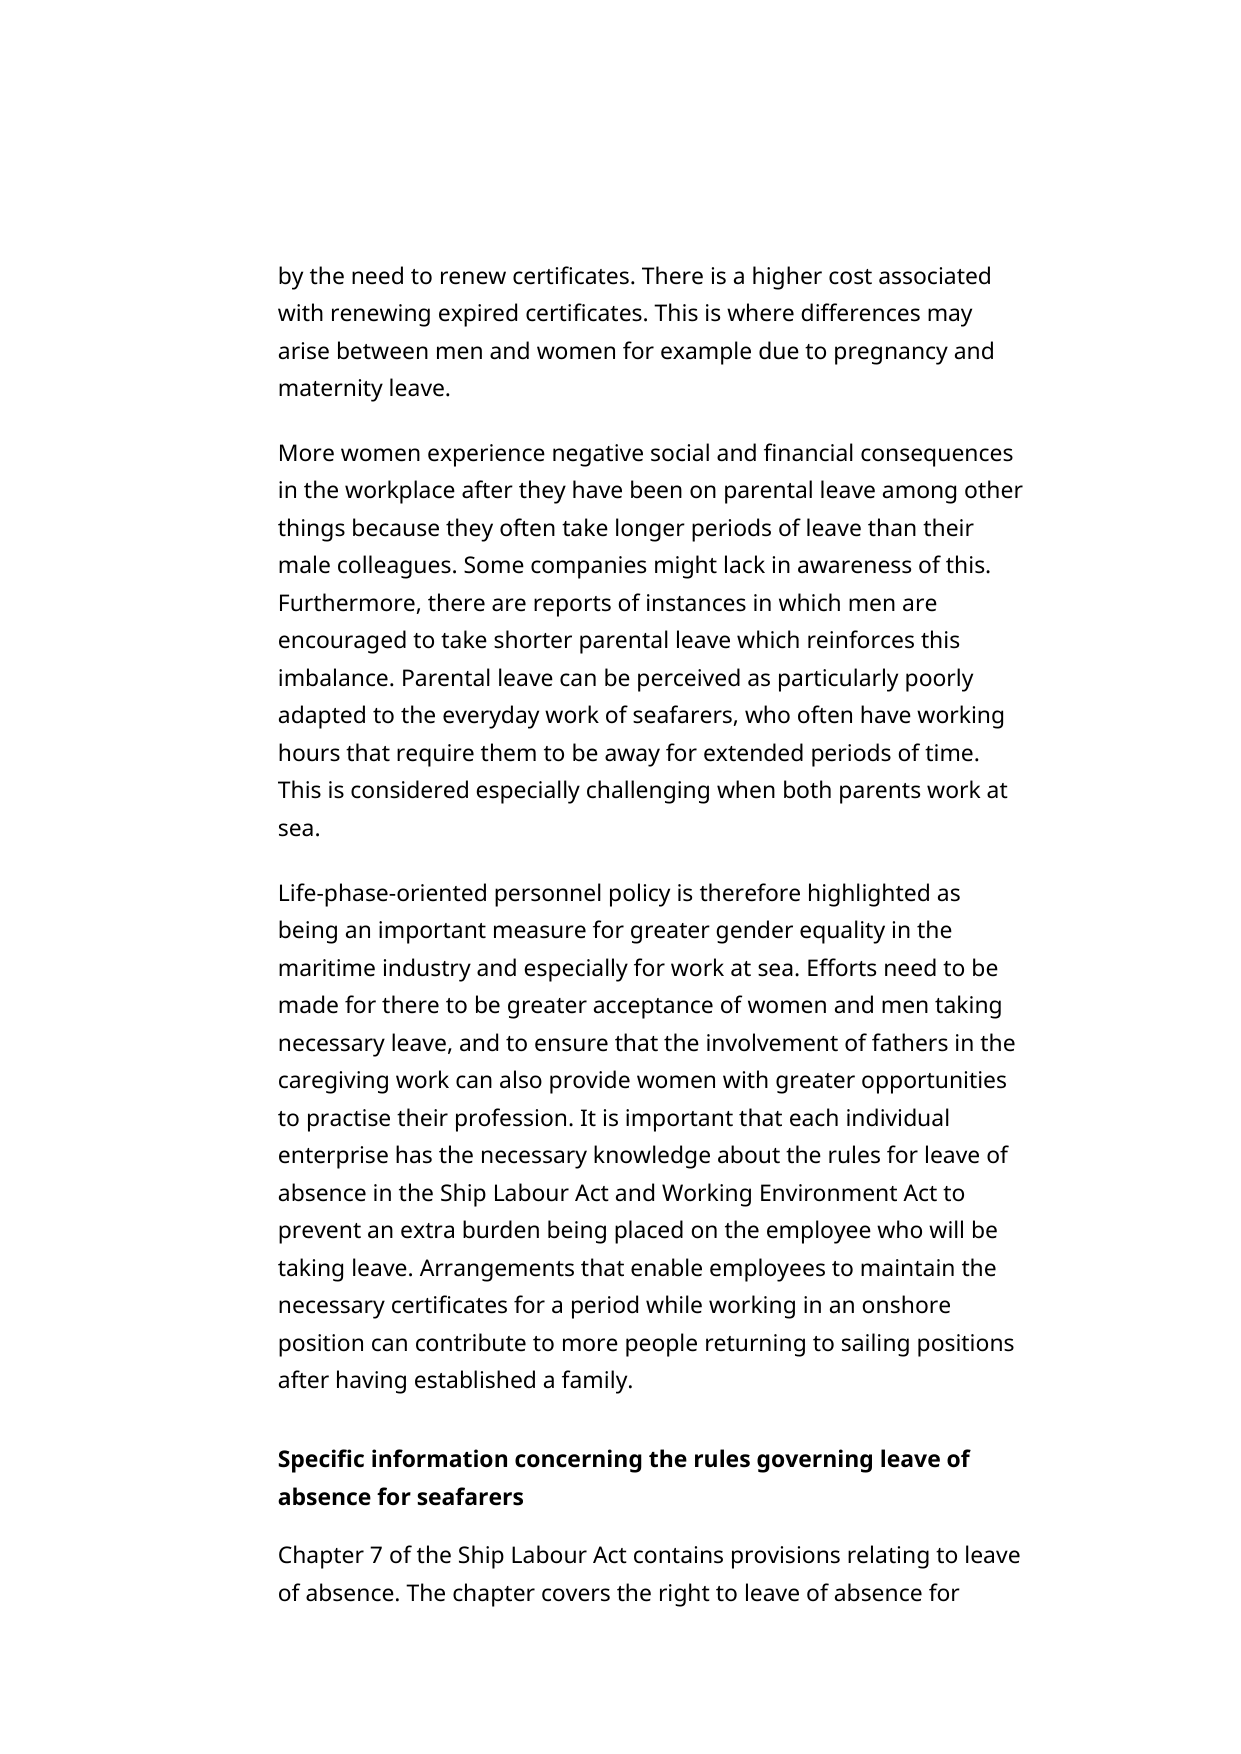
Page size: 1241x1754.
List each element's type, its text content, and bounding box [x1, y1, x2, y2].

text Specific information concerning the rules governing leave of absence for seafarers [278, 1443, 1028, 1512]
text Life-phase-oriented personnel policy is therefore highlighted as being an important measure for greater gender equality in the maritime industry and especially for work at sea. Efforts need to be made for there to be greater acceptance of women and men taking necessary leave, and to ensure that the involvement of fathers in the caregiving work can also provide women with greater opportunities to practise their profession. It is important that each individual enterprise has the necessary knowledge about the rules for leave of absence in the Ship Labour Act and Working Environment Act to prevent an extra burden being placed on the employee who will be taking leave. Arrangements that enable employees to maintain the necessary certificates for a period while working in an onshore position can contribute to more people returning to sailing positions after having established a family. [278, 876, 1028, 1395]
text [278, 260, 1028, 403]
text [278, 1539, 1028, 1608]
text More women experience negative social and financial consequences in the workplace after they have been on parental leave among other things because they often take longer periods of leave than their male colleagues. Some companies might lack in awareness of this. Furthermore, there are reports of instances in which men are encouraged to take shorter parental leave which reinforces this imbalance. Parental leave can be perceived as particularly poorly adapted to the everyday work of seafarers, who often have working hours that require them to be away for extended periods of time. This is considered especially challenging when both parents work at sea. [278, 437, 1028, 843]
